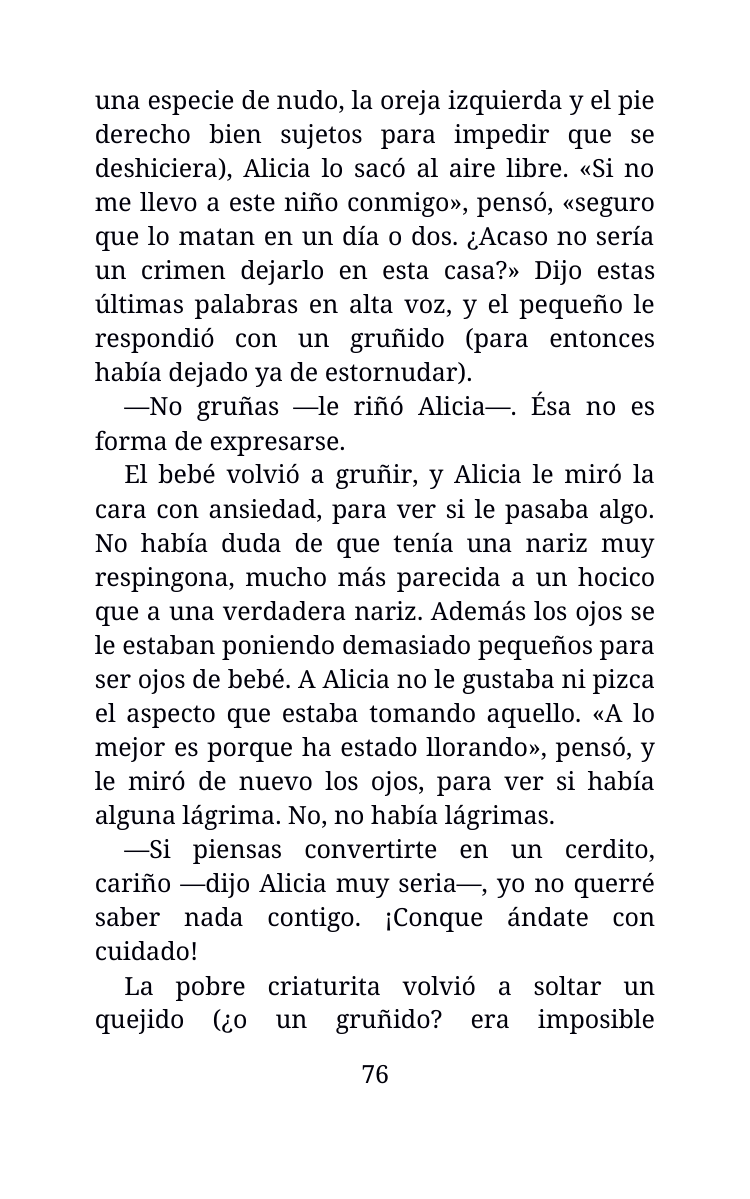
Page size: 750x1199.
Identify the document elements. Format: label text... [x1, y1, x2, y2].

text —Si piensas convertirte en un cerdito, cariño —dijo Alicia muy seria—, yo no querré saber nada contigo. ¡Conque ándate con cuidado! [94, 832, 656, 968]
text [94, 82, 656, 389]
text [94, 968, 656, 1036]
text —No gruñas —le riñó Alicia—. Ésa no es forma de expresarse. [94, 389, 656, 457]
text El bebé volvió a gruñir, y Alicia le miró la cara con ansiedad, para ver si le pasaba algo. No había duda de que tenía una nariz muy respingona, mucho más parecida a un hocico que a una verdadera nariz. Además los ojos se le estaban poniendo demasiado pequeños para ser ojos de bebé. A Alicia no le gustaba ni pizca el aspecto que estaba tomando aquello. «A lo mejor es porque ha estado llorando», pensó, y le miró de nuevo los ojos, para ver si había alguna lágrima. No, no había lágrimas. [94, 457, 656, 832]
